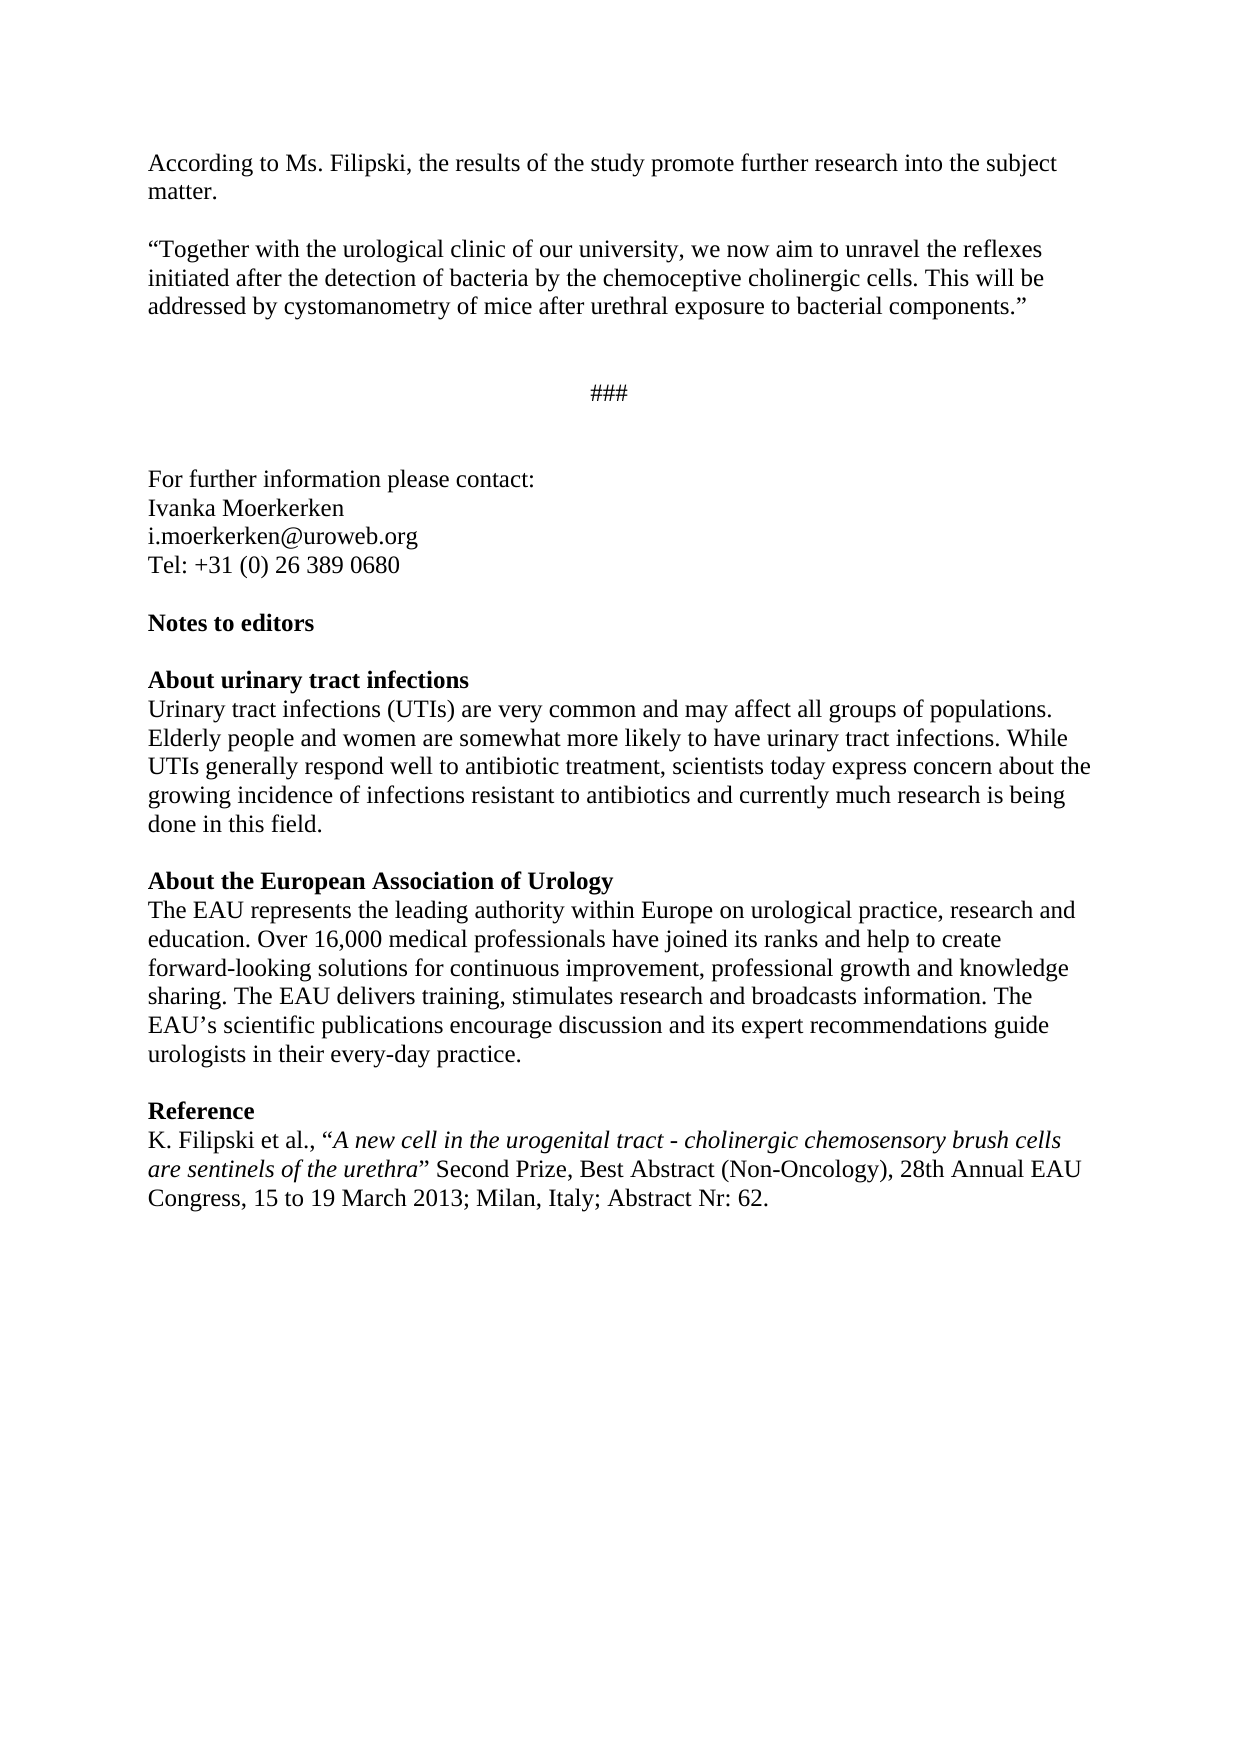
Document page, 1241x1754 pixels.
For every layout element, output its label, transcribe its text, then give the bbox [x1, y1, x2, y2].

text Notes to editors [148, 608, 1093, 636]
text About the European Association of Urology [148, 866, 1093, 895]
text The EAU represents the leading authority within Europe on urological practice, research and education. Over 16,000 medical professionals have joined its ranks and help to create forward-looking solutions for continuous improvement, professional growth and knowledge sharing. The EAU delivers training, stimulates research and broadcasts information. The EAU’s scientific publications encourage discussion and its expert recommendations guide urologists in their every-day practice. [148, 895, 1093, 1068]
text K. Filipski et al., “A new cell in the urogenital tract - cholinergic chemosensory brush cells are sentinels of the urethra” Second Prize, Best Abstract (Non-Oncology), 28th Annual EAU Congress, 15 to 19 March 2013; Milan, Italy; Abstract Nr: 62. [148, 1125, 1093, 1211]
text “Together with the urological clinic of our university, we now aim to unravel the reflexes initiated after the detection of bacteria by the chemoceptive cholinergic cells. This will be addressed by cystomanometry of mice after urethral exposure to bacterial components.” [148, 234, 1093, 320]
text About urinary tract infections [148, 665, 1093, 694]
text Ivanka Moerkerken [148, 493, 1093, 521]
text Urinary tract infections (UTIs) are very common and may affect all groups of populations. Elderly people and women are somewhat more likely to have urinary tract infections. While UTIs generally respond well to antibiotic treatment, scientists today express concern about the growing incidence of infections resistant to antibiotics and currently much research is being done in this field. [148, 694, 1093, 838]
text Reference [148, 1096, 1093, 1125]
text Tel: +31 (0) 26 389 0680 [148, 550, 1093, 579]
text According to Ms. Filipski, the results of the study promote further research into the subject matter. [148, 148, 1093, 205]
text ### [516, 378, 1093, 406]
text For further information please contact: [148, 464, 1093, 493]
text i.moerkerken@uroweb.org [148, 521, 1093, 550]
